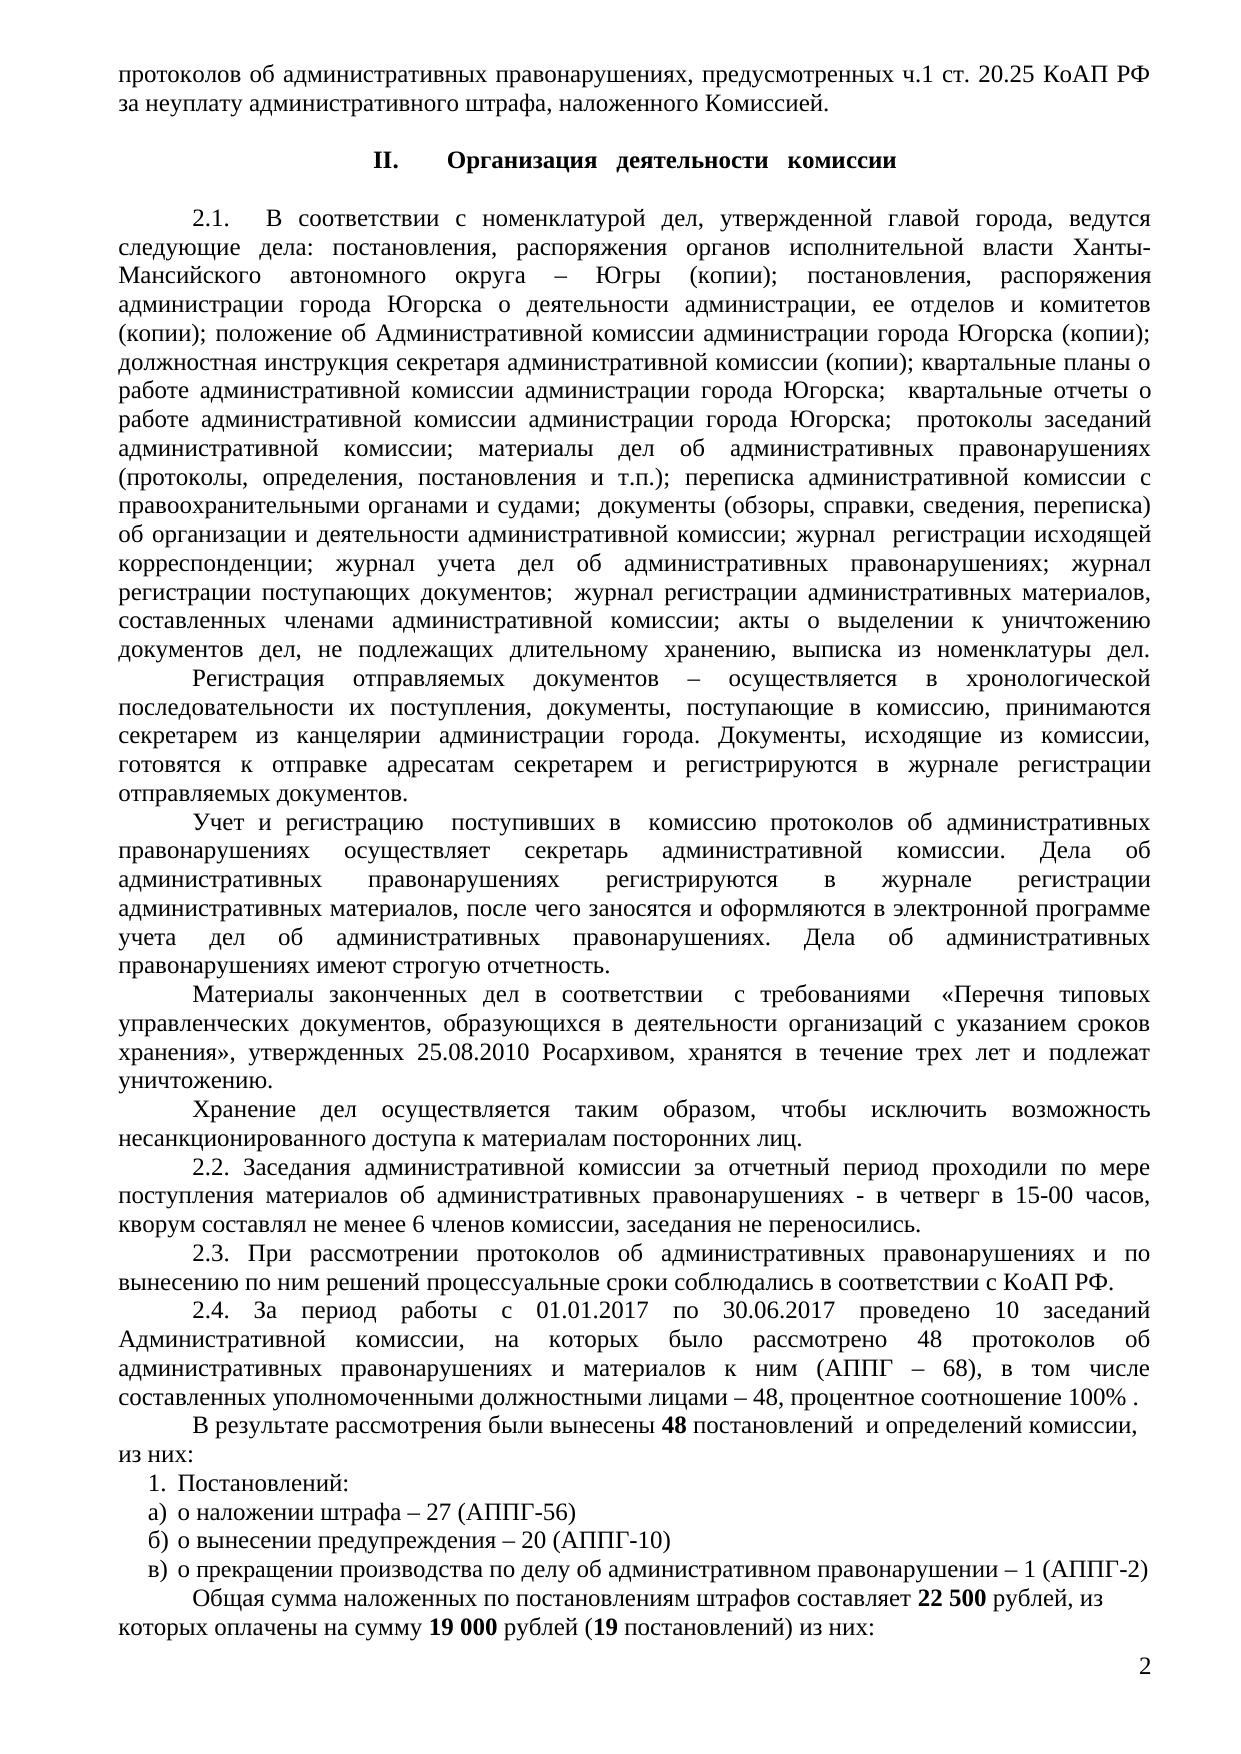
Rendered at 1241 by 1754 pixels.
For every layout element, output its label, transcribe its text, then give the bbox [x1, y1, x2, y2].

text 2.4. За период работы с 01.01.2017 по 30.06.2017 проведено 10 заседаний Административной комиссии, на которых было рассмотрено 48 протоколов об административных правонарушениях и материалов к ним (АППГ – 68), в том числе составленных уполномоченными должностными лицами – 48, процентное соотношение 100% . [118, 1295, 1152, 1410]
text в) о прекращении производства по делу об административном правонарушении – 1 (АППГ-2) [118, 1554, 1152, 1583]
text 2.3. При рассмотрении протоколов об административных правонарушениях и по вынесению по ним решений процессуальные сроки соблюдались в соответствии с КоАП РФ. [118, 1238, 1152, 1295]
text Хранение дел осуществляется таким образом, чтобы исключить возможность несанкционированного доступа к материалам посторонних лиц. [118, 1094, 1152, 1152]
text Материалы законченных дел в соответствии с требованиями «Перечня типовых управленческих документов, образующихся в деятельности организаций с указанием сроков хранения», утвержденных 25.08.2010 Росархивом, хранятся в течение трех лет и подлежат уничтожению. [118, 979, 1152, 1094]
text Учет и регистрацию поступивших в комиссию протоколов об административных правонарушениях осуществляет секретарь административной комиссии. Дела об административных правонарушениях регистрируются в журнале регистрации административных материалов, после чего заносятся и оформляются в электронной программе учета дел об административных правонарушениях. Дела об административных правонарушениях имеют строгую отчетность. [118, 807, 1152, 979]
text 1. Постановлений: [118, 1468, 1152, 1497]
text 2.1. В соответствии с номенклатурой дел, утвержденной главой города, ведутся следующие дела: постановления, распоряжения органов исполнительной власти Ханты-Мансийского автономного округа – Югры (копии); постановления, распоряжения администрации города Югорска о деятельности администрации, ее отделов и комитетов (копии); положение об Административной комиссии администрации города Югорска (копии); должностная инструкция секретаря административной комиссии (копии); квартальные планы о работе административной комиссии администрации города Югорска; квартальные отчеты о работе административной комиссии администрации города Югорска; протоколы заседаний административной комиссии; материалы дел об административных правонарушениях (протоколы, определения, постановления и т.п.); переписка административной комиссии с правоохранительными органами и судами; документы (обзоры, справки, сведения, переписка) об организации и деятельности административной комиссии; журнал регистрации исходящей корреспонденции; журнал учета дел об административных правонарушениях; журнал регистрации поступающих документов; журнал регистрации административных материалов, составленных членами административной комиссии; акты о выделении к уничтожению документов дел, не подлежащих длительному хранению, выписка из номенклатуры дел. Регистрация отправляемых документов – осуществляется в хронологической последовательности их поступления, документы, поступающие в комиссию, принимаются секретарем из канцелярии администрации города. Документы, исходящие из комиссии, готовятся к отправке адресатам секретарем и регистрируются в журнале регистрации отправляемых документов. [118, 203, 1152, 807]
text Общая сумма наложенных по постановлениям штрафов составляет 22 500 рублей, из которых оплачены на сумму 19 000 рублей (19 постановлений) из них: [118, 1583, 1152, 1640]
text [118, 59, 1152, 117]
text а) о наложении штрафа – 27 (АППГ-56) [118, 1497, 1152, 1525]
text б) о вынесении предупреждения – 20 (АППГ-10) [118, 1525, 1152, 1554]
text В результате рассмотрения были вынесены 48 постановлений и определений комиссии, из них: [118, 1410, 1152, 1468]
text 2.2. Заседания административной комиссии за отчетный период проходили по мере поступления материалов об административных правонарушениях - в четверг в 15-00 часов, кворум составлял не менее 6 членов комиссии, заседания не переносились. [118, 1152, 1152, 1238]
text II. Организация деятельности комиссии [118, 145, 1152, 174]
